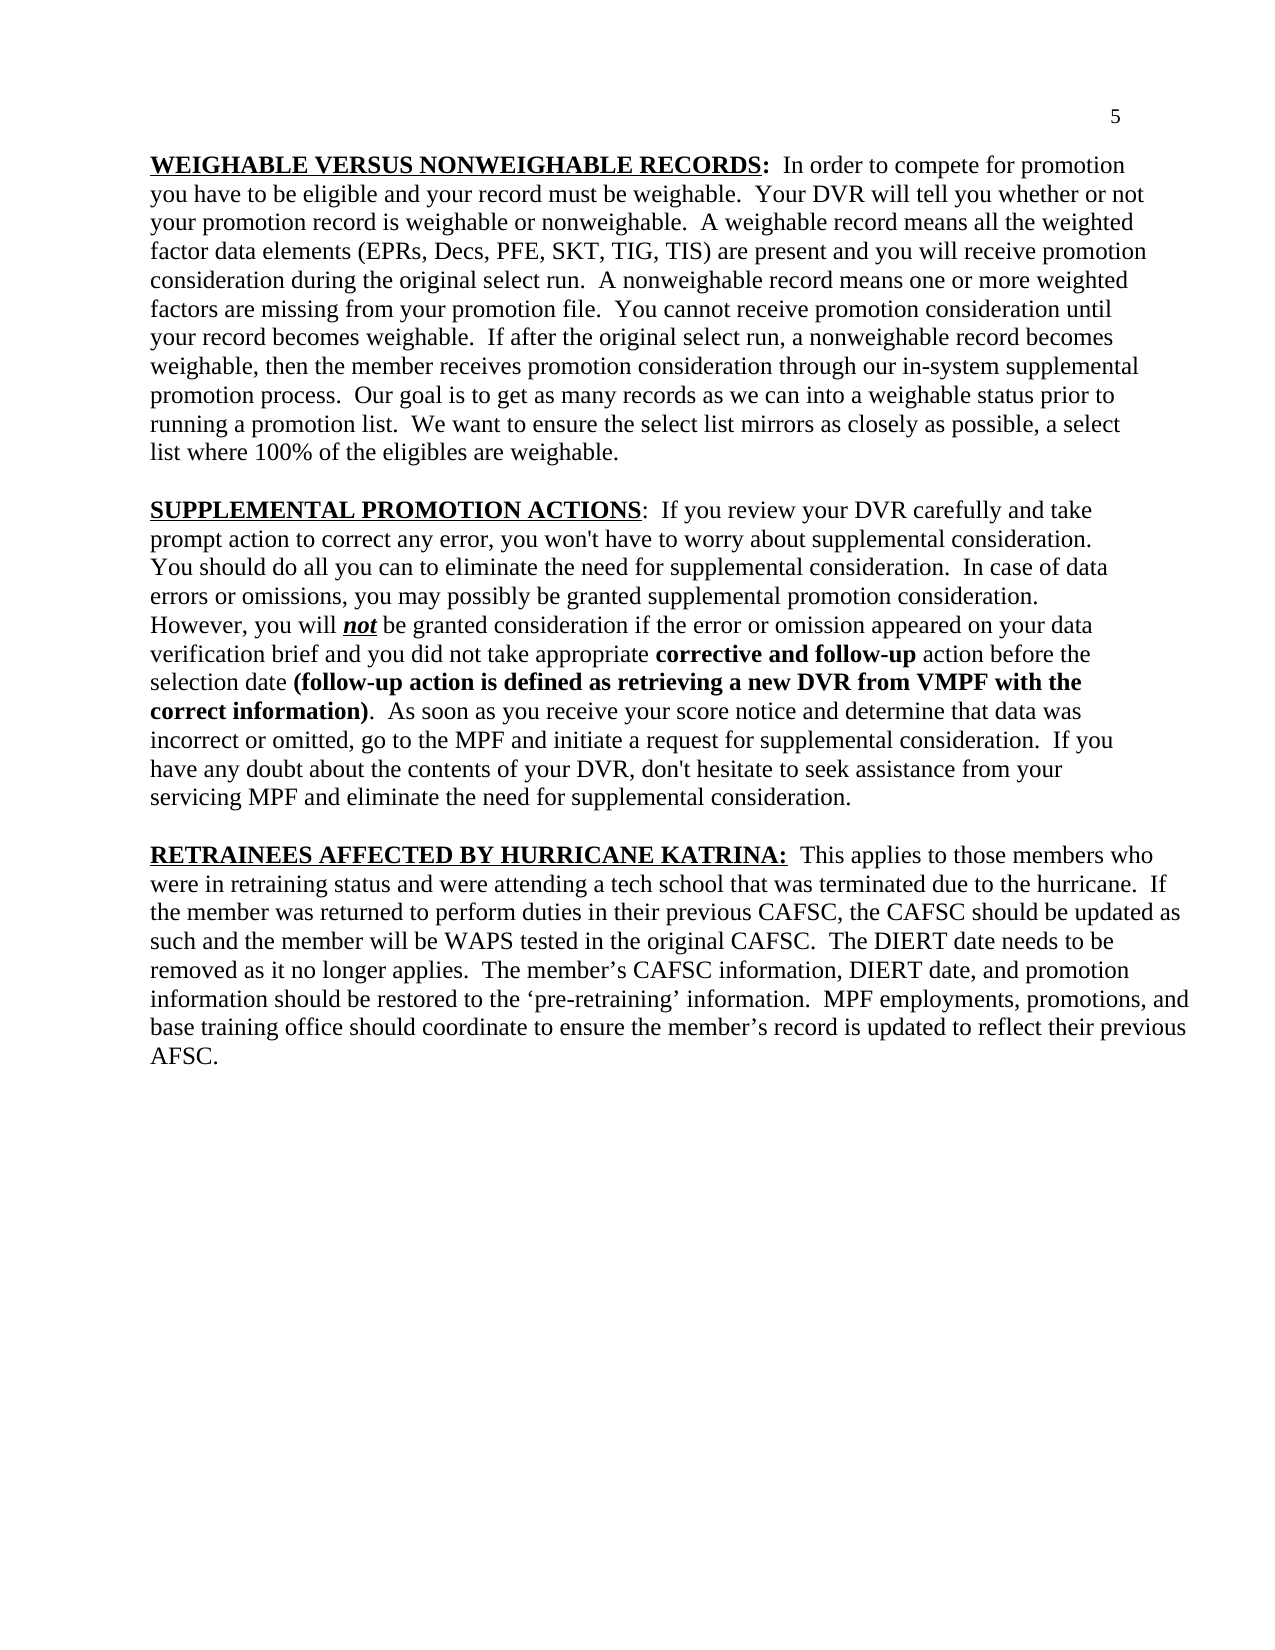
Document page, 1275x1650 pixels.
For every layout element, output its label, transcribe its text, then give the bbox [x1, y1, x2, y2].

text RETRAINEES AFFECTED BY HURRICANE KATRINA: This applies to those members who were in retraining status and were attending a tech school that was terminated due to the hurricane. If the member was returned to perform duties in their previous CAFSC, the CAFSC should be updated as such and the member will be WAPS tested in the original CAFSC. The DIERT date needs to be removed as it no longer applies. The member’s CAFSC information, DIERT date, and promotion information should be restored to the ‘pre-retraining’ information. MPF employments, promotions, and base training office should coordinate to ensure the member’s record is updated to reflect their previous AFSC. [150, 840, 1200, 1070]
text WEIGHABLE VERSUS NONWEIGHABLE RECORDS: In order to compete for promotion you have to be eligible and your record must be weighable. Your DVR will tell you whether or not your promotion record is weighable or nonweighable. A weighable record means all the weighted factor data elements (EPRs, Decs, PFE, SKT, TIG, TIS) are present and you will receive promotion consideration during the original select run. A nonweighable record means one or more weighted factors are missing from your promotion file. You cannot receive promotion consideration until your record becomes weighable. If after the original select run, a nonweighable record becomes weighable, then the member receives promotion consideration through our in-system supplemental promotion process. Our goal is to get as many records as we can into a weighable status prior to running a promotion list. We want to ensure the select list mirrors as closely as possible, a select list where 100% of the eligibles are weighable. [150, 150, 1147, 466]
text SUPPLEMENTAL PROMOTION ACTIONS: If you review your DVR carefully and take prompt action to correct any error, you won't have to worry about supplemental consideration. You should do all you can to eliminate the ne for supplemental consideration. In case of data errors or omissions, you may possibly be grant supplemental promotion consideration. However, you will not be grant consideration if the error or omission appear on your data verification brief and you did not take appropriate corrective and follow-up action before the selection date (follow-up action is defin as retrieving a new DVR from VMPF with the correct information). As soon as you receive your score notice and determine that data was incorrect or omitt, go to the MPF and initiate a request for supplemental consideration. If you have any doubt about the contents of your DVR, don't hesitate to seek assistance from your servicing MPF and eliminate the ne for supplemental consideration. [150, 495, 1147, 811]
